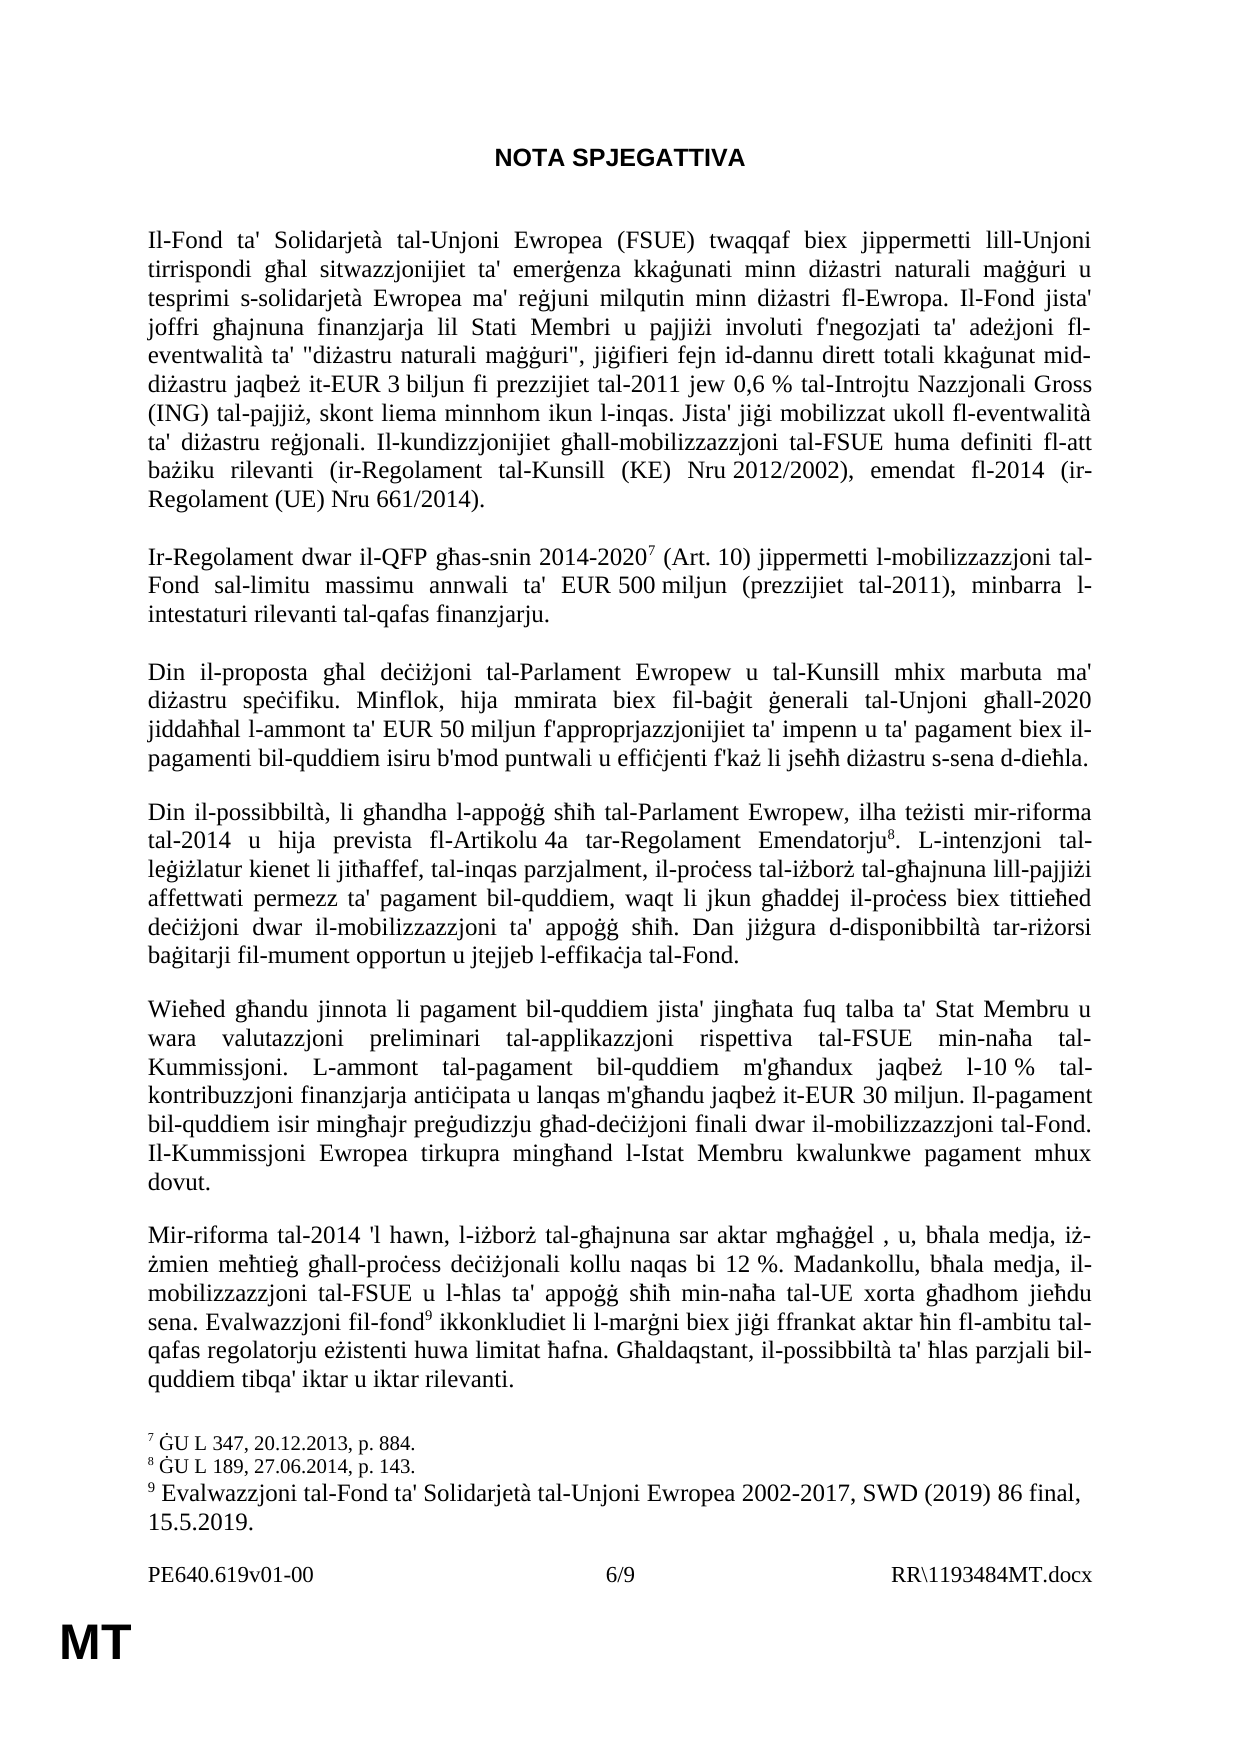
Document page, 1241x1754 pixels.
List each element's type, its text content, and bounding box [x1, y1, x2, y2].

text Din il-possibbiltà, li għandha l-appoġġ sħiħ tal-Parlament Ewropew, ilha teżisti mir-riforma tal-2014 u hija prevista fl-Artikolu 4a tar-Regolament Emendatorju. L-intenzjoni tal-leġiżlatur kienet li jitħaffef, tal-inqas parzjalment, il-proċess tal-iżborż tal-għajnuna lill-pajjiżi affettwati permezz ta' pagament bil-quddiem, waqt li jkun għaddej il-proċess biex tittieħed deċiżjoni dwar il-mobilizzazzjoni ta' appoġġ sħiħ. Dan jiżgura d-disponibbiltà tar-riżorsi baġitarji fil-mument opportun u jtejjeb l-effikaċja tal-Fond. [148, 797, 1092, 969]
subtitle NOTA SPJEGATTIVA [148, 143, 1092, 172]
text Ir-Regolament dwar il-QFP għas-snin 2014-2020 (Art. 10) jippermetti l-mobilizzazzjoni tal-Fond sal-limitu massimu annwali ta' EUR 500 miljun (prezzijiet tal-2011), minbarra l-intestaturi rilevanti tal-qafas finanzjarju. [148, 542, 1092, 628]
text Din il-proposta għal deċiżjoni tal-Parlament Ewropew u tal-Kunsill mhix marbuta ma' diżastru speċifiku. Minflok, hija mmirata biex fil-baġit ġenerali tal-Unjoni għall-2020 jiddaħħal l-ammont ta' EUR 50 miljun f'approprjazzjonijiet ta' impenn u ta' pagament biex il-pagamenti bil-quddiem isiru b'mod puntwali u effiċjenti f'każ li jseħħ diżastru s-sena d-dieħla. [148, 657, 1092, 772]
text Il-Fond ta' Solidarjetà tal-Unjoni Ewropea (FSUE) twaqqaf biex jippermetti lill-Unjoni tirrispondi għal sitwazzjonijiet ta' emerġenza kkaġunati minn diżastri naturali maġġuri u tesprimi s-solidarjetà Ewropea ma' reġjuni milqutin minn diżastri fl-Ewropa. Il-Fond jista' joffri għajnuna finanzjarja lil Stati Membri u pajjiżi involuti f'negozjati ta' adeżjoni fl-eventwalità ta' "diżastru naturali maġġuri", jiġifieri fejn id-dannu dirett totali kkaġunat mid-diżastru jaqbeż it-EUR 3 biljun fi prezzijiet tal-2011 jew 0,6 % tal-Introjtu Nazzjonali Gross (ING) tal-pajjiż, skont liema minnhom ikun l-inqas. Jista' jiġi mobilizzat ukoll fl-eventwalità ta' diżastru reġjonali. Il-kundizzjonijiet għall-mobilizzazzjoni tal-FSUE huma definiti fl-att bażiku rilevanti (ir-Regolament tal-Kunsill (KE) Nru 2012/2002), emendat fl-2014 (ir-Regolament (UE) Nru 661/2014). [148, 226, 1092, 513]
text Wieħed għandu jinnota li pagament bil-quddiem jista' jingħata fuq talba ta' Stat Membru u wara valutazzjoni preliminari tal-applikazzjoni rispettiva tal-FSUE min-naħa tal-Kummissjoni. L-ammont tal-pagament bil-quddiem m'għandux jaqbeż l-10 % tal-kontribuzzjoni finanzjarja antiċipata u lanqas m'għandu jaqbeż it-EUR 30 miljun. Il-pagament bil-quddiem isir mingħajr preġudizzju għad-deċiżjoni finali dwar il-mobilizzazzjoni tal-Fond. Il-Kummissjoni Ewropea tirkupra mingħand l-Istat Membru kwalunkwe pagament mhux dovut. [148, 994, 1092, 1196]
text Mir-riforma tal-2014 'l hawn, l-iżborż tal-għajnuna sar aktar mgħaġġel , u, bħala medja, iż-żmien meħtieġ għall-proċess deċiżjonali kollu naqas bi 12 %. Madankollu, bħala medja, il-mobilizzazzjoni tal-FSUE u l-ħlas ta' appoġġ sħiħ min-naħa tal-UE xorta għadhom jieħdu sena. Evalwazzjoni fil-fond ikkonkludiet li l-marġni biex jiġi ffrankat aktar ħin fl-ambitu tal-qafas regolatorju eżistenti huwa limitat ħafna. Għaldaqstant, il-possibbiltà ta' ħlas parzjali bil-quddiem tibqa' iktar u iktar rilevanti. [148, 1221, 1092, 1393]
